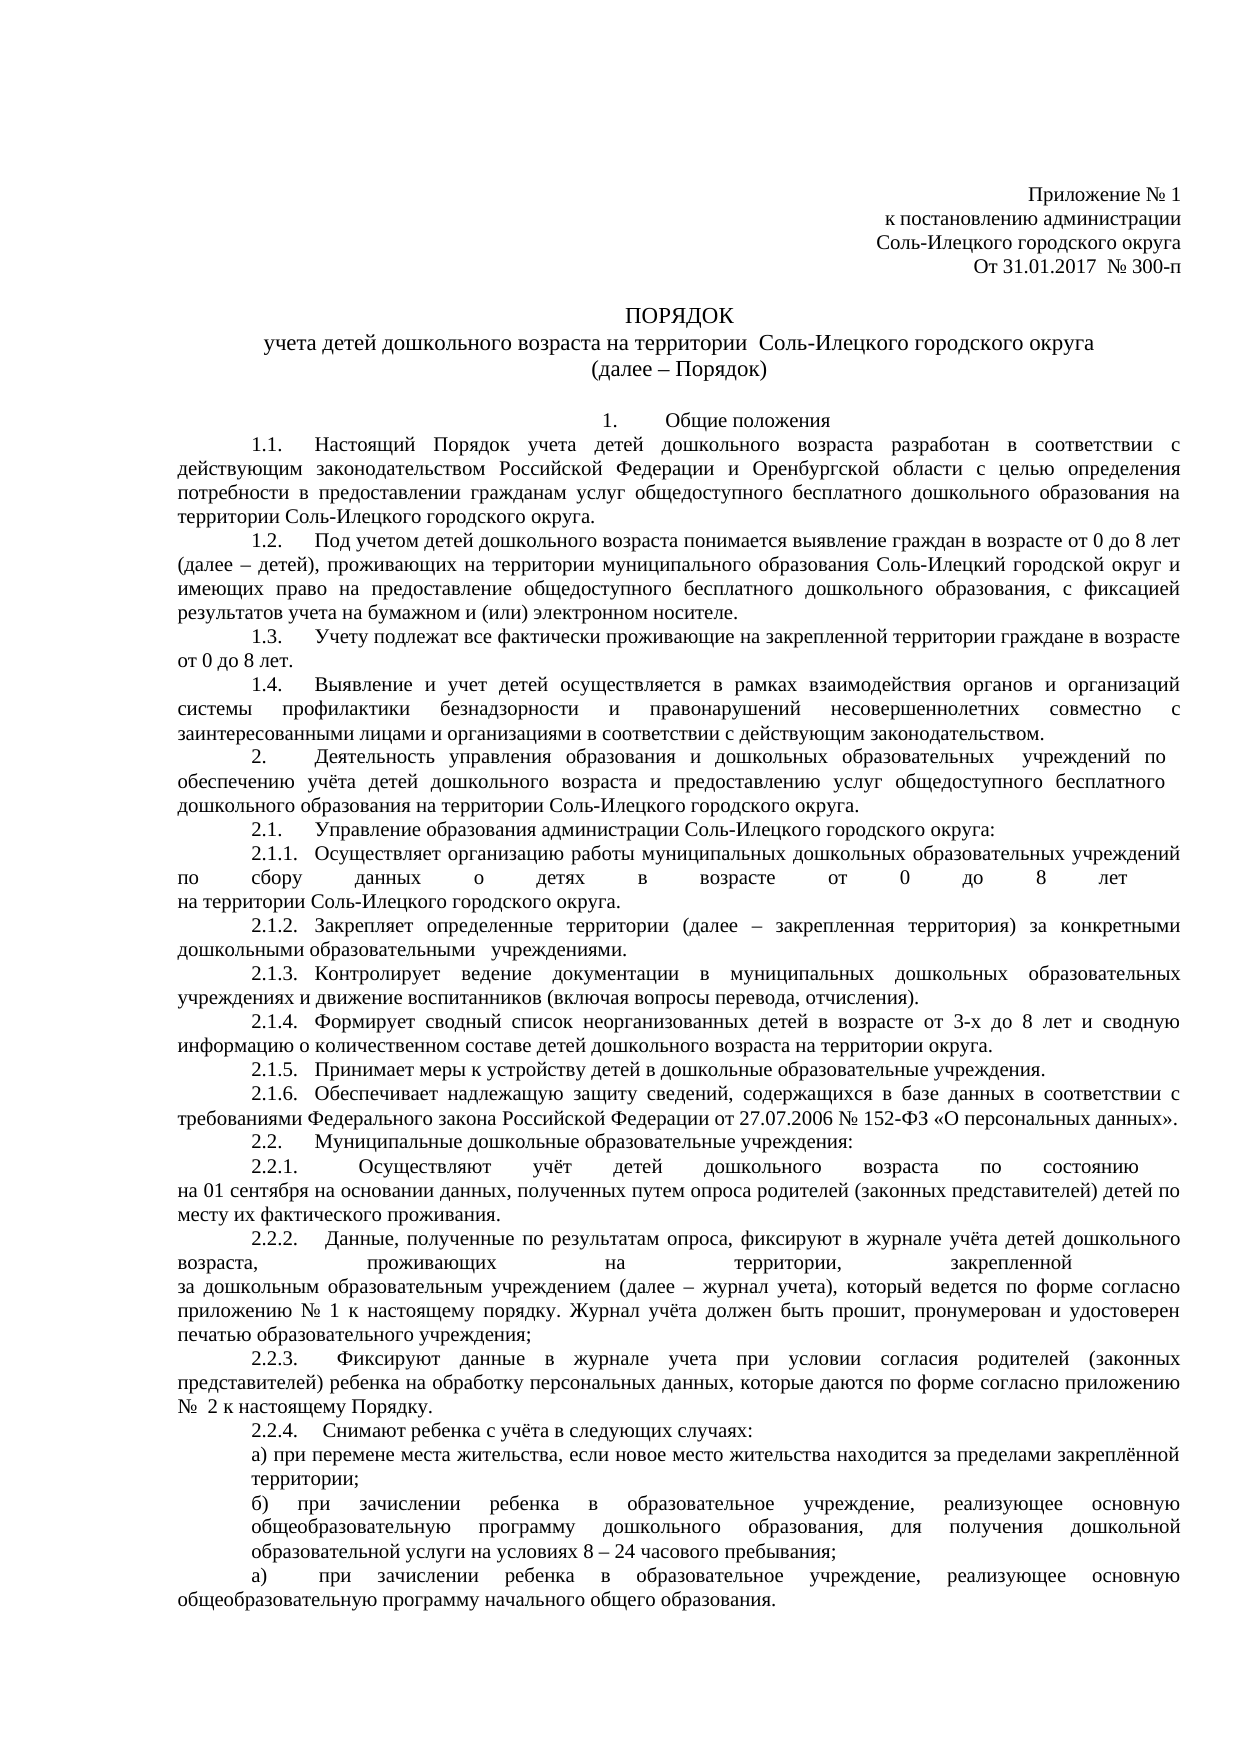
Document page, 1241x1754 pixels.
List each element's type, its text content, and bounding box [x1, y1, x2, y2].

list Данные, полученные по результатам опроса, фиксируют в журнале учёта детей дошкольного возраста, проживающих на территории, закрепленной за дошкольным образовательным учреждением (далее – журнал учета), который ведется по форме согласно приложению № 1 к настоящему порядку. Журнал учёта должен быть прошит, пронумерован и удостоверен печатью образовательного учреждения; [177, 1226, 1181, 1346]
list Снимают ребенка с учёта в следующих случаях: [177, 1418, 1181, 1442]
list Под учетом детей дошкольного возраста понимается выявление граждан в возрасте от 0 до 8 лет (далее – детей), проживающих на территории муниципального образования Соль-Илецкий городской округ и имеющих право на предоставление общедоступного бесплатного дошкольного образования, с фиксацией результатов учета на бумажном и (или) электронном носителе. [177, 528, 1181, 624]
list Осуществляет организацию работы муниципальных дошкольных образовательных учреждений по сбору данных о детях в возрасте от 0 до 8 лет на территории Соль-Илецкого городского округа. [177, 841, 1181, 913]
list Принимает меры к устройству детей в дошкольные образовательные учреждения. [177, 1057, 1181, 1081]
list Осуществляют учёт детей дошкольного возраста по состоянию на 01 сентября на основании данных, полученных путем опроса родителей (законных представителей) детей по месту их фактического проживания. [177, 1153, 1181, 1226]
text ПОРЯДОК [177, 302, 1181, 328]
text Приложение № 1 [177, 182, 1181, 206]
list Обеспечивает надлежащую защиту сведений, содержащихся в базе данных в соответствии с требованиями Федерального закона Российской Федерации от 27.07.2006 № 152-ФЗ «О персональных данных». [177, 1081, 1181, 1129]
text к постановлению администрации [177, 206, 1181, 230]
text От 31.01.2017 № 300-п [177, 254, 1181, 278]
list Деятельность управления образования и дошкольных образовательных учреждений по обеспечению учёта детей дошкольного возраста и предоставлению услуг общедоступного бесплатного дошкольного образования на территории Соль-Илецкого городского округа. [177, 744, 1167, 817]
list Закрепляет определенные территории (далее – закрепленная территория) за конкретными дошкольными образовательными учреждениями. [177, 913, 1181, 961]
text учета детей дошкольного возраста на территории Соль-Илецкого городского округа [177, 328, 1181, 355]
text б) при зачислении ребенка в образовательное учреждение, реализующее основную общеобразовательную программу дошкольного образования, для получения дошкольной образовательной услуги на условиях 8 – 24 часового пребывания; [251, 1490, 1181, 1563]
list Настоящий Порядок учета детей дошкольного возраста разработан в соответствии с действующим законодательством Российской Федерации и Оренбургской области с целью определения потребности в предоставлении гражданам услуг общедоступного бесплатного дошкольного образования на территории Соль-Илецкого городского округа. [177, 432, 1181, 528]
text (далее – Порядок) [177, 355, 1181, 381]
list Общие положения [177, 408, 1181, 432]
list Управление образования администрации Соль-Илецкого городского округа: [177, 817, 1181, 841]
list Формирует сводный список неорганизованных детей в возрасте от 3-х до 8 лет и сводную информацию о количественном составе детей дошкольного возраста на территории округа. [177, 1009, 1181, 1057]
list Выявление и учет детей осуществляется в рамках взаимодействия органов и организаций системы профилактики безнадзорности и правонарушений несовершеннолетних совместно с заинтересованными лицами и организациями в соответствии с действующим законодательством. [177, 672, 1181, 744]
list Учету подлежат все фактически проживающие на закрепленной территории граждане в возрасте от 0 до 8 лет. [177, 624, 1181, 672]
text Соль-Илецкого городского округа [177, 230, 1181, 254]
list Фиксируют данные в журнале учета при условии согласия родителей (законных представителей) ребенка на обработку персональных данных, которые даются по форме согласно приложению № 2 к настоящему Порядку. [177, 1346, 1181, 1418]
list Муниципальные дошкольные образовательные учреждения: [177, 1129, 1181, 1153]
list Контролирует ведение документации в муниципальных дошкольных образовательных учреждениях и движение воспитанников (включая вопросы перевода, отчисления). [177, 961, 1181, 1009]
text а) при перемене места жительства, если новое место жительства находится за пределами закреплённой территории; [251, 1442, 1181, 1490]
list при зачислении ребенка в образовательное учреждение, реализующее основную общеобразовательную программу начального общего образования. [177, 1563, 1181, 1611]
